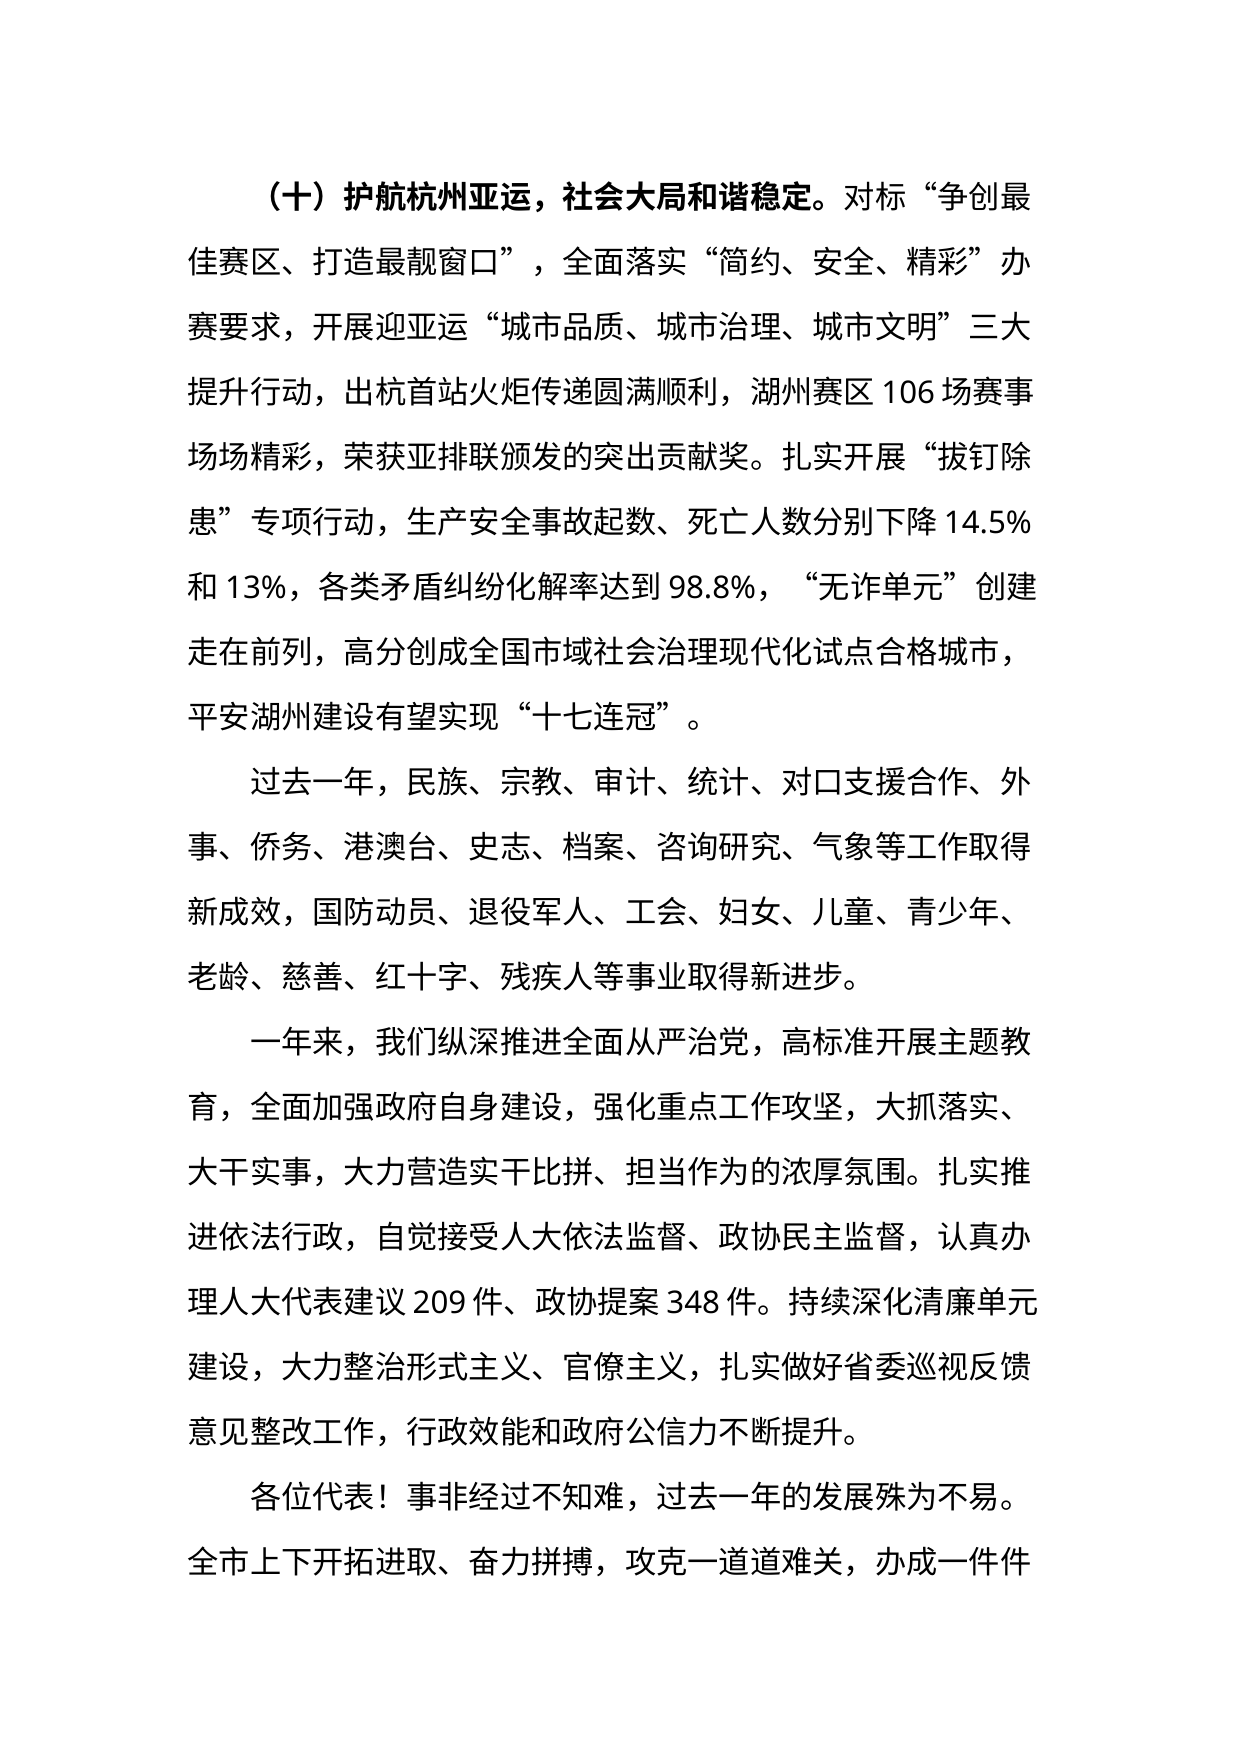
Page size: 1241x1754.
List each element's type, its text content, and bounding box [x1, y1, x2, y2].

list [187, 1462, 1053, 1592]
list 一年来，我们纵深推进全面从严治党，高标准开展主题教育，全面加强政府自身建设，强化重点工作攻坚，大抓落实、大干实事，大力营造实干比拼、担当作为的浓厚氛围。扎实推进依法行政，自觉接受人大依法监督、政协民主监督，认真办理人大代表建议209件、政协提案348件。持续深化清廉单元建设，大力整治形式主义、官僚主义，扎实做好省委巡视反馈意见整改工作，行政效能和政府公信力不断提升。 [187, 1007, 1053, 1462]
list 过去一年，民族、宗教、审计、统计、对口支援合作、外事、侨务、港澳台、史志、档案、咨询研究、气象等工作取得新成效，国防动员、退役军人、工会、妇女、儿童、青少年、老龄、慈善、红十字、残疾人等事业取得新进步。 [187, 747, 1053, 1007]
list （十）护航杭州亚运，社会大局和谐稳定。对标“争创最佳赛区、打造最靓窗口”，全面落实“简约、安全、精彩”办赛要求，开展迎亚运“城市品质、城市治理、城市文明”三大提升行动，出杭首站火炬传递圆满顺利，湖州赛区106场赛事场场精彩，荣获亚排联颁发的突出贡献奖。扎实开展“拔钉除患”专项行动，生产安全事故起数、死亡人数分别下降14.5%和13%，各类矛盾纠纷化解率达到98.8%，“无诈单元”创建走在前列，高分创成全国市域社会治理现代化试点合格城市，平安湖州建设有望实现“十七连冠”。 [187, 162, 1053, 747]
